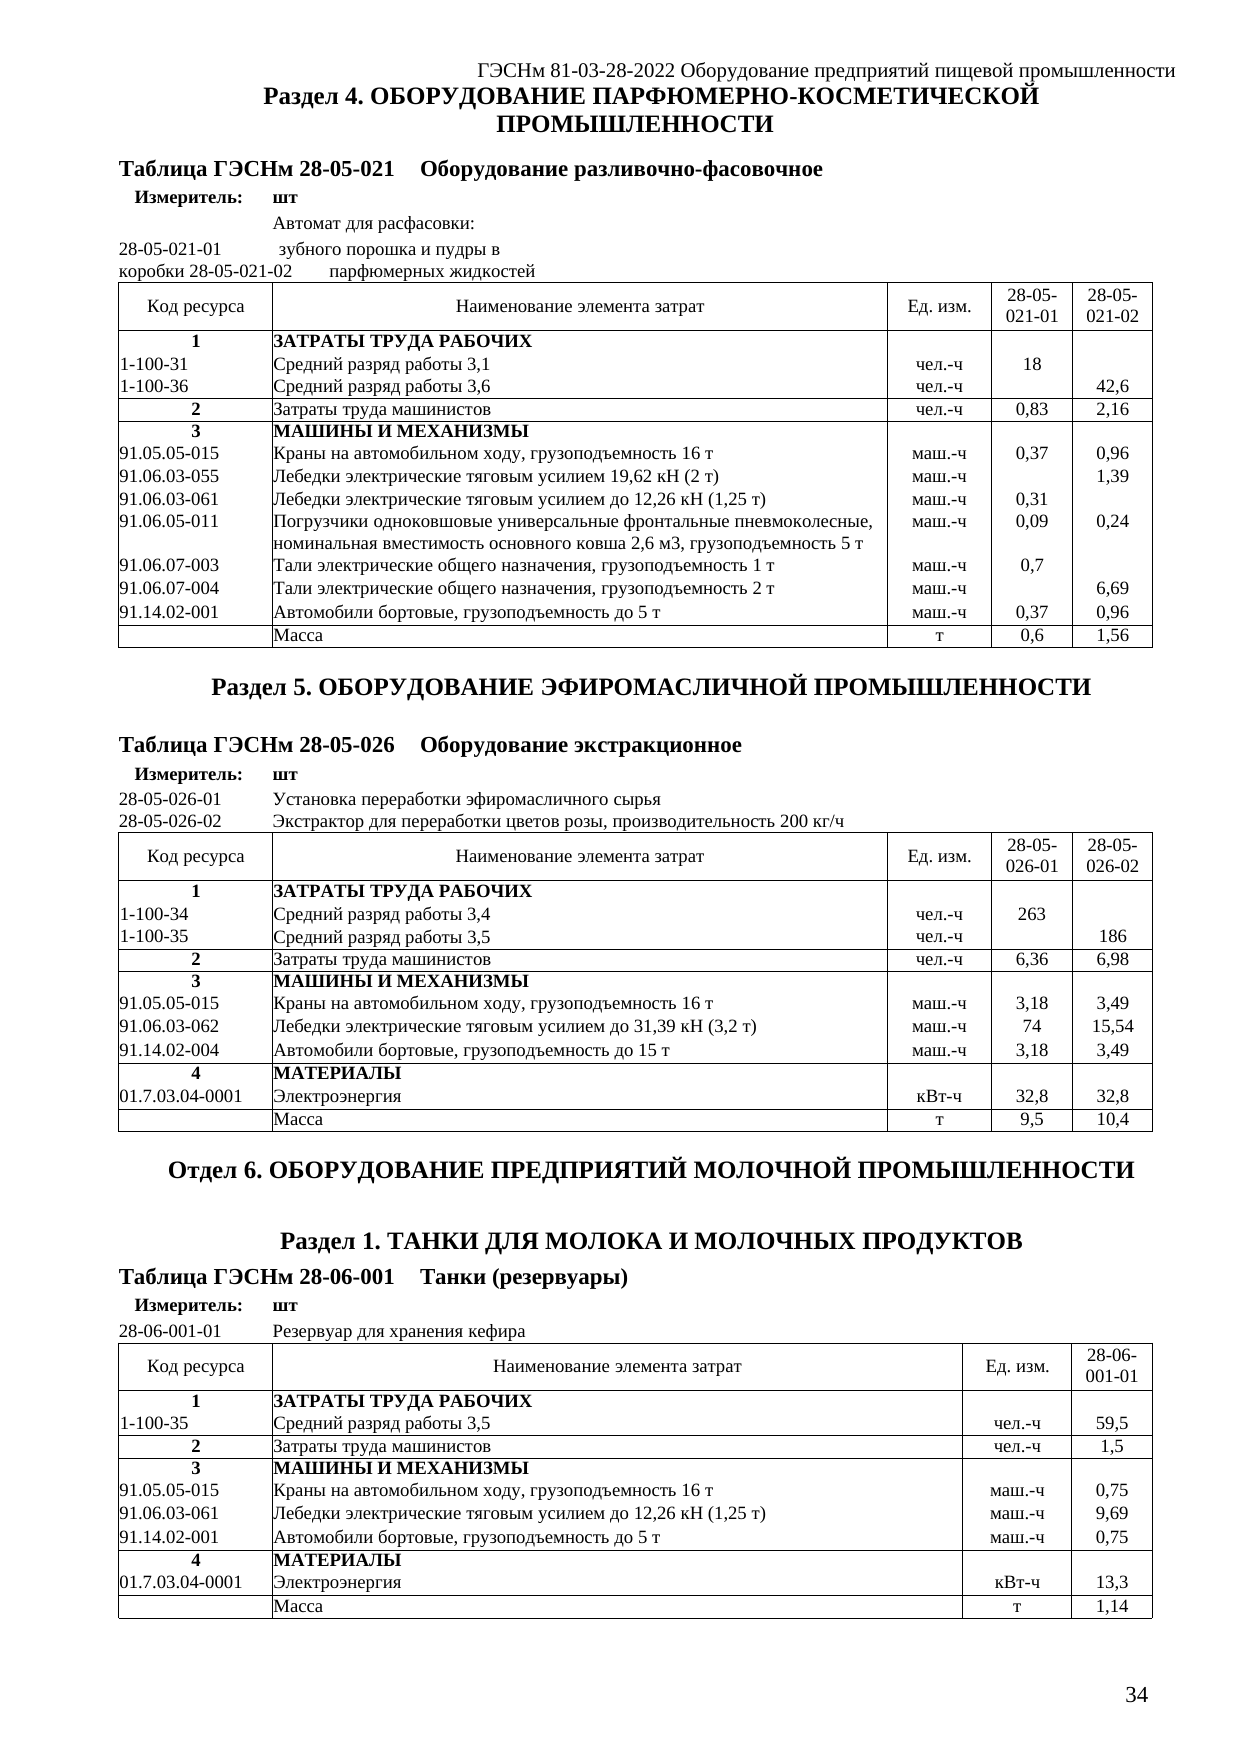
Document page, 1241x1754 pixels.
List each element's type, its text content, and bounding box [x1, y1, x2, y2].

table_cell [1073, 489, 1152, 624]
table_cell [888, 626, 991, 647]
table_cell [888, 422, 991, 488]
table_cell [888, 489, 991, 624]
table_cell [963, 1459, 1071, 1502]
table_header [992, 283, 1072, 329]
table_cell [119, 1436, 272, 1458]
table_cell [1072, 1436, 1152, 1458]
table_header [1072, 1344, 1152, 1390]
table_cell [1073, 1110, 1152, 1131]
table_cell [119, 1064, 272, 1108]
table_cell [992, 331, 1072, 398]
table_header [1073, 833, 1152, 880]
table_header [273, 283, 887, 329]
subtitle Таблица ГЭСНм 28-06-001 Танки (резервуары) [118, 1263, 1190, 1289]
text Автомат для расфасовки: [272, 212, 1190, 233]
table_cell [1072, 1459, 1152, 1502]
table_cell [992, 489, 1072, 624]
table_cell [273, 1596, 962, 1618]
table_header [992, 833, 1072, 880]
list Установка переработки эфиромасличного сырья [118, 788, 1190, 810]
subtitle Измеритель: шт [134, 763, 1190, 784]
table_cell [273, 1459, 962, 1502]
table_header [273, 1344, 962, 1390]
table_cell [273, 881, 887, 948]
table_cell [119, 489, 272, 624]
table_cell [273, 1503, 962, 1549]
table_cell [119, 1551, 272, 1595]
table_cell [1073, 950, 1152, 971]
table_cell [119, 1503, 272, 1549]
list Экстрактор для переработки цветов розы, производительность 200 кг/ч [118, 810, 1190, 832]
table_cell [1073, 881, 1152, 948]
subtitle Отдел 6. ОБОРУДОВАНИЕ ПРЕДПРИЯТИЙ МОЛОЧНОЙ ПРОМЫШЛЕННОСТИ [152, 1156, 1150, 1184]
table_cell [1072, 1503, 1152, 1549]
subtitle Измеритель: шт [134, 1294, 1190, 1316]
subtitle Таблица ГЭСНм 28-05-026 Оборудование экстракционное [118, 732, 1190, 758]
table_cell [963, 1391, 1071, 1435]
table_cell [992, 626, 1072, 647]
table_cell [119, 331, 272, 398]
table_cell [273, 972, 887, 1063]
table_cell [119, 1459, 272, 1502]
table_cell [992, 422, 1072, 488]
text ПРОМЫШЛЕННОСТИ [120, 110, 1149, 138]
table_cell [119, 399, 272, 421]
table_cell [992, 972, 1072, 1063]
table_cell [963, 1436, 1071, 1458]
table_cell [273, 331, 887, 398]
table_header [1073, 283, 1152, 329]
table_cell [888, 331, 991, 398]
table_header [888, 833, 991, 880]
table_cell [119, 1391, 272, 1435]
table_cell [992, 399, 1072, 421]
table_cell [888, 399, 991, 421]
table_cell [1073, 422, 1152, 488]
subtitle Раздел 5. ОБОРУДОВАНИЕ ЭФИРОМАСЛИЧНОЙ ПРОМЫШЛЕННОСТИ [152, 672, 1150, 701]
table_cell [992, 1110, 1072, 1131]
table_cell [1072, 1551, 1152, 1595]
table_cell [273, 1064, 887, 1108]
subtitle Раздел 1. ТАНКИ ДЛЯ МОЛОКА И МОЛОЧНЫХ ПРОДУКТОВ [152, 1226, 1150, 1254]
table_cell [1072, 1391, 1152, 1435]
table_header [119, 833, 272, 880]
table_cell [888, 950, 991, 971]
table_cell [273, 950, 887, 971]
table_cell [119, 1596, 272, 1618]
subtitle Таблица ГЭСНм 28-05-021 Оборудование разливочно-фасовочное [118, 155, 1190, 181]
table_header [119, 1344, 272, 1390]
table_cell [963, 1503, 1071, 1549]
text 28-06-001-01 Резервуар для хранения кефира [118, 1320, 1190, 1342]
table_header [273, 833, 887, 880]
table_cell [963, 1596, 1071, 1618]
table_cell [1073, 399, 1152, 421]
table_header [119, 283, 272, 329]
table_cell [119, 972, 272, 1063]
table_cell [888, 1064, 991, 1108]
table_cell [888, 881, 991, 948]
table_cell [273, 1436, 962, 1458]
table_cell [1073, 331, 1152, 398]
text 28-05-021-01 зубного порошка и пудры в коробки 28-05-021-02 парфюмерных жидкостей [118, 238, 571, 281]
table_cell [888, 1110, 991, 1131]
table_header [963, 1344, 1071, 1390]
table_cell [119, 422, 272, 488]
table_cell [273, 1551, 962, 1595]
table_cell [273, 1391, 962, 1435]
subtitle Раздел 4. ОБОРУДОВАНИЕ ПАРФЮМЕРНО-КОСМЕТИЧЕСКОЙ [152, 81, 1150, 110]
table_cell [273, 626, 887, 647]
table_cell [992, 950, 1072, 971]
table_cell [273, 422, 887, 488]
subtitle Измеритель: шт [134, 186, 1190, 208]
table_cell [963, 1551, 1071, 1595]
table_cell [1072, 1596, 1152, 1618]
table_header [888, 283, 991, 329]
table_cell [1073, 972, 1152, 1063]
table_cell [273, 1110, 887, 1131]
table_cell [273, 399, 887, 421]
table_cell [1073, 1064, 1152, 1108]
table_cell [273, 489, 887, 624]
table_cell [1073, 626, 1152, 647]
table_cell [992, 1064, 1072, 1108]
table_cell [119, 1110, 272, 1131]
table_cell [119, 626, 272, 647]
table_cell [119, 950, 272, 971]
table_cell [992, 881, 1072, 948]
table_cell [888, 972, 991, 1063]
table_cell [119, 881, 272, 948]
